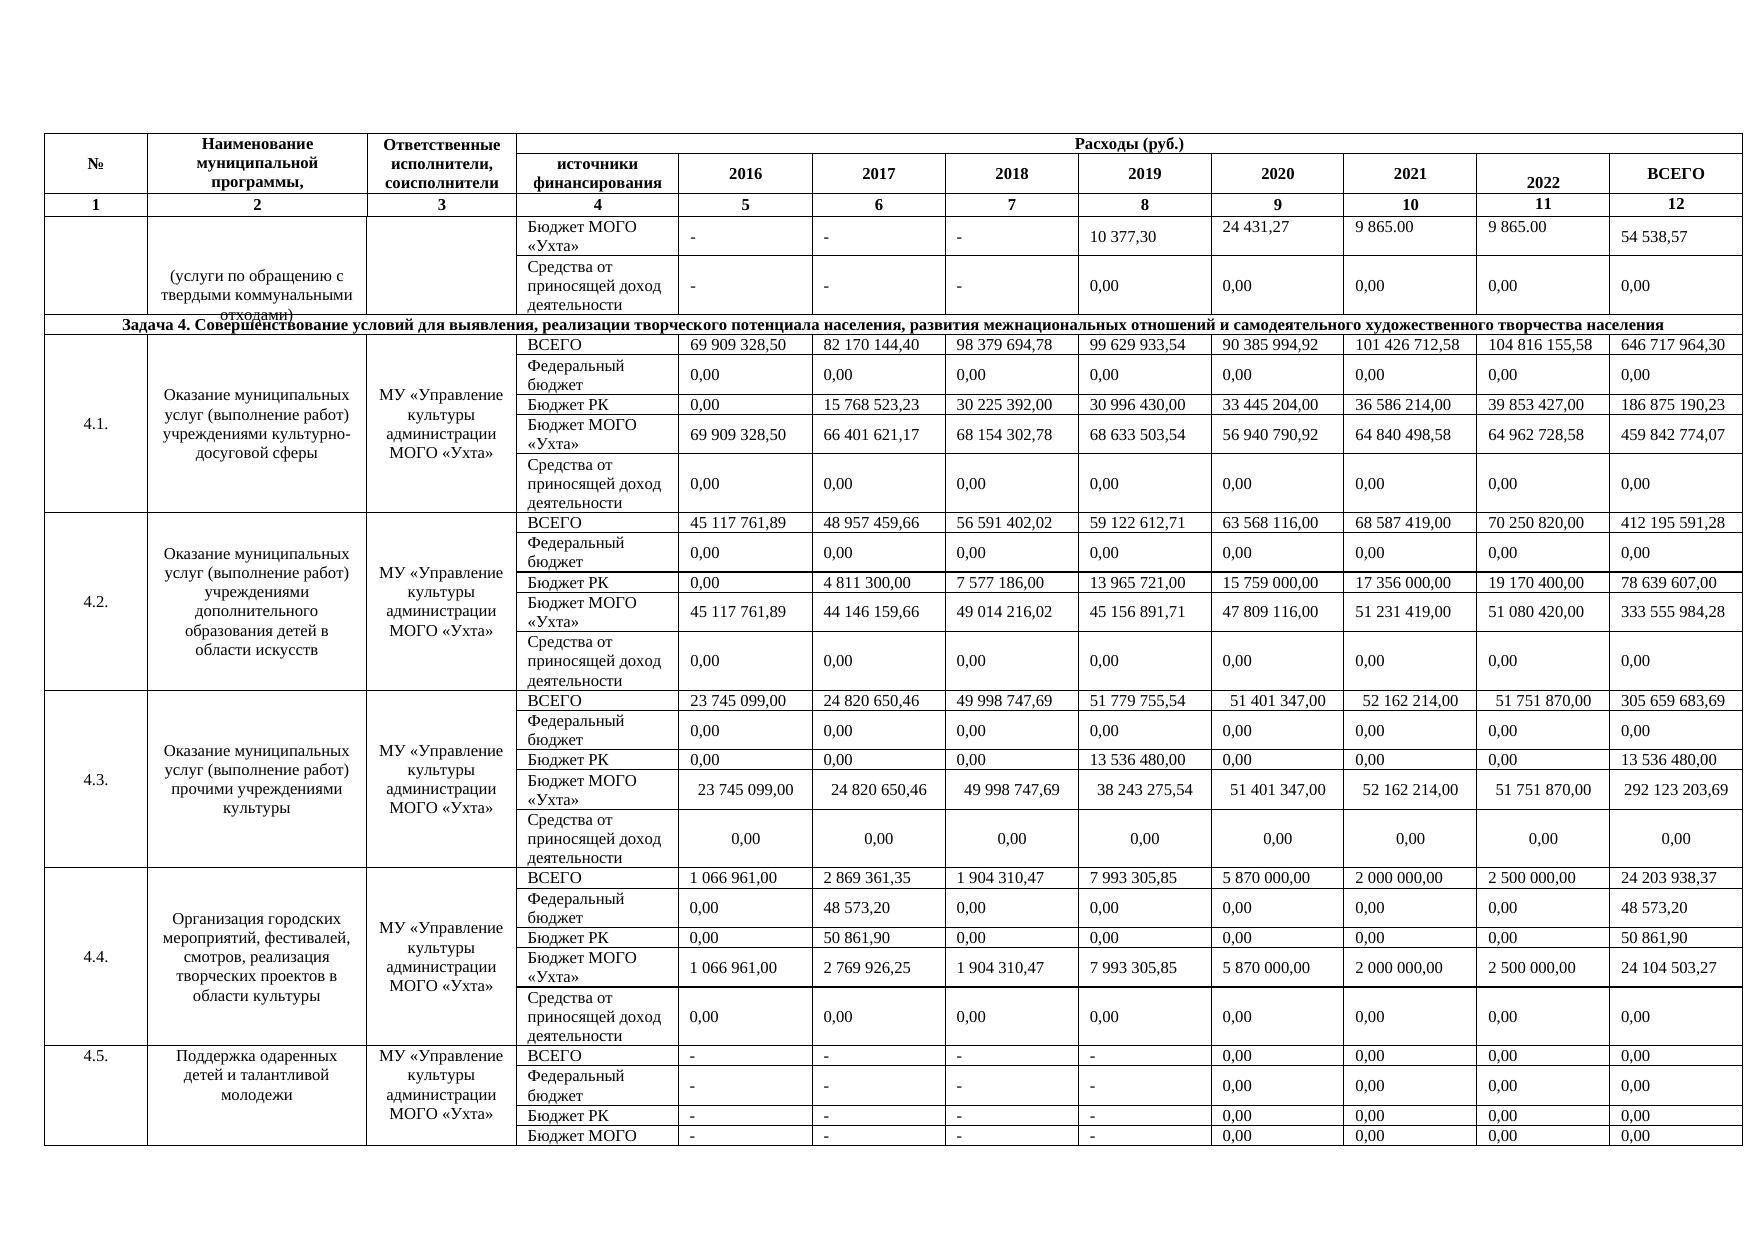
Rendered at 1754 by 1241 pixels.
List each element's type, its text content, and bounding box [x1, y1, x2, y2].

table_cell 78 639 607,00 [1610, 573, 1742, 592]
table_cell 17 356 000,00 [1344, 573, 1476, 592]
table_cell 12 [1610, 194, 1742, 216]
table_cell - [679, 1106, 812, 1125]
table_cell 4.5. [45, 1046, 147, 1145]
table_cell 30 996 430,00 [1079, 395, 1211, 414]
table_cell 292 123 203,69 [1610, 770, 1742, 809]
table_cell 0,00 [813, 632, 945, 689]
table_cell 0,00 [1477, 632, 1609, 689]
table_cell 49 014 216,02 [946, 593, 1078, 631]
table_cell - [1079, 1066, 1211, 1104]
table_cell 0,00 [1212, 1046, 1343, 1065]
table_cell Федеральный бюджет [517, 1066, 678, 1104]
table_cell 0,00 [1344, 533, 1476, 571]
table_cell 0,00 [1477, 1066, 1609, 1104]
table_cell 51 751 870,00 [1477, 770, 1609, 809]
table_cell 4.1. [45, 335, 147, 512]
table_cell Федеральный бюджет [517, 711, 678, 749]
table_cell 0,00 [679, 355, 812, 394]
table_cell 4.4. [45, 868, 147, 1045]
table_cell - [1079, 1046, 1211, 1065]
table_cell - [1079, 1126, 1211, 1145]
table_cell 4 [517, 194, 678, 216]
table_cell 2016 [679, 154, 812, 192]
table_cell 0,00 [813, 454, 945, 512]
table_cell 66 401 621,17 [813, 415, 945, 453]
table_cell 64 962 728,58 [1477, 415, 1609, 453]
table_cell Бюджет РК [517, 1106, 678, 1125]
table_cell 0,00 [1212, 355, 1343, 394]
table_cell 0,00 [813, 988, 945, 1045]
table_cell 52 162 214,00 [1344, 691, 1476, 710]
table_cell 0,00 [679, 889, 812, 927]
table_cell 48 573,20 [1610, 889, 1742, 927]
table_cell 2021 [1344, 154, 1476, 192]
table_cell 23 745 099,00 [679, 770, 812, 809]
table_cell 0,00 [1079, 810, 1211, 867]
table_cell - [813, 256, 945, 314]
table_cell 2020 [1212, 154, 1343, 192]
table_cell Оказание муниципальных услуг (выполнение работ) учреждениями дополнительного образования детей в области искусств [148, 513, 366, 689]
table_cell 0,00 [1610, 1126, 1742, 1145]
table_cell 68 587 419,00 [1344, 513, 1476, 532]
table_cell 9 865.00 [1477, 217, 1609, 255]
table_cell 15 759 000,00 [1212, 573, 1343, 592]
table_cell 24 104 503,27 [1610, 948, 1742, 986]
table_cell 39 853 427,00 [1477, 395, 1609, 414]
table_cell 0,00 [1079, 711, 1211, 749]
table_cell 0,00 [1212, 454, 1343, 512]
table_cell 50 861,90 [1610, 928, 1742, 947]
table_cell Средства от приносящей доход деятельности [517, 632, 678, 689]
table_cell 3 [368, 194, 516, 216]
table_cell 69 909 328,50 [679, 335, 812, 354]
table_cell 45 117 761,89 [679, 513, 812, 532]
table_cell Оказание муниципальных услуг (выполнение работ) прочими учреждениями культуры [148, 691, 366, 867]
table_cell 0,00 [1212, 1066, 1343, 1104]
table_cell МУ «Управление культуры администрации МОГО «Ухта» [367, 691, 516, 867]
table_cell ВСЕГО [1610, 154, 1742, 192]
table_cell 1 066 961,00 [679, 868, 812, 887]
table_cell 0,00 [1212, 750, 1343, 769]
table_cell 19 170 400,00 [1477, 573, 1609, 592]
table_cell Бюджет МОГО «Ухта» [517, 593, 678, 631]
table_cell 44 146 159,66 [813, 593, 945, 631]
table_cell 0,00 [813, 750, 945, 769]
table_cell 2 000 000,00 [1344, 868, 1476, 887]
table_cell 9 865.00 [1344, 217, 1476, 255]
table_cell ВСЕГО [517, 335, 678, 354]
table_cell 0,00 [1212, 928, 1343, 947]
table_cell Бюджет МОГО «Ухта» [517, 217, 678, 255]
table_cell 0,00 [813, 533, 945, 571]
table_cell 0,00 [1212, 889, 1343, 927]
table_cell 0,00 [1212, 988, 1343, 1045]
table_cell 59 122 612,71 [1079, 513, 1211, 532]
table_cell 0,00 [946, 750, 1078, 769]
table_cell 54 538,57 [1610, 217, 1742, 255]
table_cell 7 993 305,85 [1079, 868, 1211, 887]
table_cell 13 965 721,00 [1079, 573, 1211, 592]
table_cell - [946, 217, 1078, 255]
table_cell 0,00 [1079, 632, 1211, 689]
table_cell 0,00 [1079, 928, 1211, 947]
table_cell - [813, 1126, 945, 1145]
table_cell 0,00 [679, 750, 812, 769]
table_cell 0,00 [946, 454, 1078, 512]
table_cell 82 170 144,40 [813, 335, 945, 354]
table_cell 0,00 [1344, 1046, 1476, 1065]
table_cell - [946, 1126, 1078, 1145]
table_cell 0,00 [946, 928, 1078, 947]
table_cell 2 500 000,00 [1477, 868, 1609, 887]
table_cell 0,00 [1477, 1126, 1609, 1145]
table_cell 0,00 [1079, 454, 1211, 512]
table_cell Федеральный бюджет [517, 533, 678, 571]
table_cell 0,00 [946, 355, 1078, 394]
table_cell - [679, 1066, 812, 1104]
table_cell 33 445 204,00 [1212, 395, 1343, 414]
table_cell 0,00 [946, 533, 1078, 571]
table_cell Бюджет РК [517, 395, 678, 414]
table_cell 0,00 [1344, 928, 1476, 947]
table_cell 1 904 310,47 [946, 948, 1078, 986]
table_cell 0,00 [1477, 454, 1609, 512]
table_cell 646 717 964,30 [1610, 335, 1742, 354]
table_header Ответственные исполнители, соисполнители [368, 134, 516, 192]
table_cell ВСЕГО [517, 691, 678, 710]
table_cell 7 577 186,00 [946, 573, 1078, 592]
table_cell Бюджет МОГО «Ухта» [517, 415, 678, 453]
table_cell 0,00 [1344, 711, 1476, 749]
table_cell Бюджет РК [517, 750, 678, 769]
table_cell - [813, 1066, 945, 1104]
table_cell 11 [1477, 194, 1609, 216]
table_cell 10 [1344, 194, 1476, 216]
table_cell - [813, 1106, 945, 1125]
table_cell 0,00 [813, 711, 945, 749]
table_cell 2019 [1079, 154, 1211, 192]
table_cell 48 573,20 [813, 889, 945, 927]
table_cell 0,00 [1477, 1106, 1609, 1125]
table_cell Задача 4. Совершенствование условий для выявления, реализации творческого потенциала населения, развития межнациональных отношений и самодеятельного художественного творчества населения [45, 315, 1742, 334]
table_cell источники финансирования [517, 154, 678, 192]
table_cell 70 250 820,00 [1477, 513, 1609, 532]
table_cell 0,00 [1344, 355, 1476, 394]
table_cell 0,00 [679, 573, 812, 592]
table_header № [45, 134, 147, 192]
table_cell Средства от приносящей доход деятельности [517, 256, 678, 314]
table_cell 0,00 [1477, 533, 1609, 571]
table_cell 1 066 961,00 [679, 948, 812, 986]
table_cell 0,00 [946, 988, 1078, 1045]
table_cell 10 377,30 [1079, 217, 1211, 255]
table_cell 2 [148, 194, 367, 216]
table_cell 0,00 [1610, 810, 1742, 867]
table_cell 0,00 [1477, 256, 1609, 314]
table_cell 0,00 [1344, 1066, 1476, 1104]
table_cell Федеральный бюджет [517, 889, 678, 927]
table_cell 36 586 214,00 [1344, 395, 1476, 414]
table_cell 64 840 498,58 [1344, 415, 1476, 453]
table_cell 0,00 [679, 395, 812, 414]
table_cell 49 998 747,69 [946, 770, 1078, 809]
table_cell 0,00 [679, 810, 812, 867]
table_cell 1 904 310,47 [946, 868, 1078, 887]
table_cell 0,00 [1212, 1126, 1343, 1145]
table_cell 51 231 419,00 [1344, 593, 1476, 631]
table_cell 2 000 000,00 [1344, 948, 1476, 986]
table_cell 2018 [946, 154, 1078, 192]
table_cell 5 [679, 194, 812, 216]
table_cell - [946, 1066, 1078, 1104]
table_cell 51 080 420,00 [1477, 593, 1609, 631]
table_cell 0,00 [679, 632, 812, 689]
table_cell 47 809 116,00 [1212, 593, 1343, 631]
table_cell 0,00 [946, 632, 1078, 689]
table_cell 0,00 [1344, 1126, 1476, 1145]
table_cell 7 993 305,85 [1079, 948, 1211, 986]
table_cell 0,00 [1477, 711, 1609, 749]
table_cell 0,00 [813, 355, 945, 394]
table_cell 13 536 480,00 [1079, 750, 1211, 769]
table_cell 0,00 [1477, 750, 1609, 769]
table_cell 0,00 [946, 810, 1078, 867]
table_cell 56 591 402,02 [946, 513, 1078, 532]
table_cell 4.2. [45, 513, 147, 689]
table_cell ВСЕГО [517, 1046, 678, 1065]
table_cell 2 869 361,35 [813, 868, 945, 887]
table_cell 0,00 [1610, 355, 1742, 394]
table_cell 0,00 [946, 711, 1078, 749]
table_cell 0,00 [1477, 1046, 1609, 1065]
table_cell 4 811 300,00 [813, 573, 945, 592]
table_cell 0,00 [1477, 355, 1609, 394]
table_cell 0,00 [1477, 988, 1609, 1045]
table_cell 24 820 650,46 [813, 770, 945, 809]
table_cell 412 195 591,28 [1610, 513, 1742, 532]
table_cell МУ «Управление культуры администрации МОГО «Ухта» [367, 868, 516, 1045]
table_cell 15 768 523,23 [813, 395, 945, 414]
table_cell 0,00 [1477, 928, 1609, 947]
table_cell - [813, 1046, 945, 1065]
table_cell 459 842 774,07 [1610, 415, 1742, 453]
table_cell 0,00 [813, 810, 945, 867]
table_cell 305 659 683,69 [1610, 691, 1742, 710]
table_header Расходы (руб.) [517, 134, 1742, 153]
table_cell Бюджет МОГО «Ухта» [517, 948, 678, 986]
table_cell Средства от приносящей доход деятельности [517, 454, 678, 512]
table_cell 0,00 [946, 889, 1078, 927]
table_cell 13 536 480,00 [1610, 750, 1742, 769]
table_cell Бюджет МОГО «Ухта» [517, 770, 678, 809]
table_cell 56 940 790,92 [1212, 415, 1343, 453]
table_cell 0,00 [1610, 988, 1742, 1045]
table_cell 0,00 [1212, 810, 1343, 867]
table_cell 0,00 [679, 454, 812, 512]
table_cell 0,00 [1610, 1046, 1742, 1065]
table_cell - [679, 217, 812, 255]
table_cell 52 162 214,00 [1344, 770, 1476, 809]
table_cell 51 779 755,54 [1079, 691, 1211, 710]
table_cell Бюджет МОГО «Ухта» [517, 1126, 678, 1145]
table_cell ВСЕГО [517, 868, 678, 887]
table_cell 0,00 [1344, 1106, 1476, 1125]
table_cell 99 629 933,54 [1079, 335, 1211, 354]
table_cell 45 156 891,71 [1079, 593, 1211, 631]
table_cell 51 751 870,00 [1477, 691, 1609, 710]
table_cell 0,00 [1344, 889, 1476, 927]
table_cell 0,00 [1610, 256, 1742, 314]
table_cell 101 426 712,58 [1344, 335, 1476, 354]
table_cell 0,00 [1212, 533, 1343, 571]
table_cell 0,00 [1212, 256, 1343, 314]
table_cell 69 909 328,50 [679, 415, 812, 453]
table_cell Бюджет РК [517, 928, 678, 947]
table_cell 2 769 926,25 [813, 948, 945, 986]
table_cell МУ «Управление культуры администрации МОГО «Ухта» [367, 335, 516, 512]
table_cell 0,00 [1344, 988, 1476, 1045]
table_header Наименование муниципальной программы, подпрограммы, основного мероприятия [148, 134, 367, 192]
table_cell 51 401 347,00 [1212, 770, 1343, 809]
table_cell 6 [813, 194, 945, 216]
table_cell 4.3. [45, 691, 147, 867]
table_cell - [813, 217, 945, 255]
table_cell 0,00 [1610, 711, 1742, 749]
table_cell 0,00 [1477, 810, 1609, 867]
table_cell 5 870 000,00 [1212, 868, 1343, 887]
table_cell 98 379 694,78 [946, 335, 1078, 354]
table_cell Бюджет РК [517, 573, 678, 592]
table_cell 0,00 [679, 988, 812, 1045]
table_cell 68 154 302,78 [946, 415, 1078, 453]
table_cell 0,00 [1344, 256, 1476, 314]
table_cell 0,00 [1477, 889, 1609, 927]
table_cell Поддержка одаренных детей и талантливой молодежи [148, 1046, 366, 1145]
table_cell 24 820 650,46 [813, 691, 945, 710]
table_cell 1 [45, 194, 147, 216]
table_cell 45 117 761,89 [679, 593, 812, 631]
table_cell 0,00 [1344, 454, 1476, 512]
table_cell 2 500 000,00 [1477, 948, 1609, 986]
table_cell 2017 [813, 154, 945, 192]
table_cell 0,00 [1344, 750, 1476, 769]
table_cell Оказание муниципальных услуг (выполнение работ) учреждениями культурно-досуговой сферы [148, 335, 366, 512]
table_cell МУ «Управление культуры администрации МОГО «Ухта» [367, 513, 516, 689]
table_cell - [679, 1126, 812, 1145]
table_cell 0,00 [1212, 711, 1343, 749]
table_cell - [946, 1106, 1078, 1125]
table_cell 38 243 275,54 [1079, 770, 1211, 809]
table_cell 186 875 190,23 [1610, 395, 1742, 414]
table_cell - [679, 256, 812, 314]
table_cell 30 225 392,00 [946, 395, 1078, 414]
table_cell 23 745 099,00 [679, 691, 812, 710]
table_cell 333 555 984,28 [1610, 593, 1742, 631]
table_cell 0,00 [1079, 355, 1211, 394]
table_cell МУ «Управление культуры администрации МОГО «Ухта» [367, 1046, 516, 1145]
table_cell 0,00 [1610, 533, 1742, 571]
table_cell 24 431,27 [1212, 217, 1343, 255]
table_cell 0,00 [1610, 632, 1742, 689]
table_cell 0,00 [679, 928, 812, 947]
table_cell 2022 [1477, 154, 1609, 192]
table_cell 51 401 347,00 [1212, 691, 1343, 710]
table_cell 0,00 [1344, 632, 1476, 689]
table_cell 0,00 [1079, 889, 1211, 927]
table_cell 90 385 994,92 [1212, 335, 1343, 354]
table_cell 0,00 [679, 533, 812, 571]
table_cell 50 861,90 [813, 928, 945, 947]
table_cell - [946, 256, 1078, 314]
table_cell 0,00 [1610, 454, 1742, 512]
table_cell - [679, 1046, 812, 1065]
table_cell 49 998 747,69 [946, 691, 1078, 710]
table_cell 9 [1212, 194, 1343, 216]
table_cell Средства от приносящей доход деятельности [517, 988, 678, 1045]
table_cell Федеральный бюджет [517, 355, 678, 394]
table_cell 0,00 [1079, 256, 1211, 314]
table_cell 24 203 938,37 [1610, 868, 1742, 887]
table_cell 63 568 116,00 [1212, 513, 1343, 532]
table_cell 5 870 000,00 [1212, 948, 1343, 986]
table_cell 0,00 [1079, 988, 1211, 1045]
table_cell 8 [1079, 194, 1211, 216]
table_cell 0,00 [1212, 632, 1343, 689]
table_cell Организация городских мероприятий, фестивалей, смотров, реализация творческих проектов в области культуры [148, 868, 366, 1045]
table_cell 0,00 [1610, 1066, 1742, 1104]
table_cell 0,00 [1212, 1106, 1343, 1125]
table_cell - [1079, 1106, 1211, 1125]
table_cell ВСЕГО [517, 513, 678, 532]
table_cell 68 633 503,54 [1079, 415, 1211, 453]
table_cell 0,00 [1079, 533, 1211, 571]
table_cell - [946, 1046, 1078, 1065]
table_cell 0,00 [1344, 810, 1476, 867]
table_cell 0,00 [1610, 1106, 1742, 1125]
table_cell 7 [946, 194, 1078, 216]
table_cell 48 957 459,66 [813, 513, 945, 532]
table_cell Средства от приносящей доход деятельности [517, 810, 678, 867]
table_cell 104 816 155,58 [1477, 335, 1609, 354]
table_cell 0,00 [679, 711, 812, 749]
